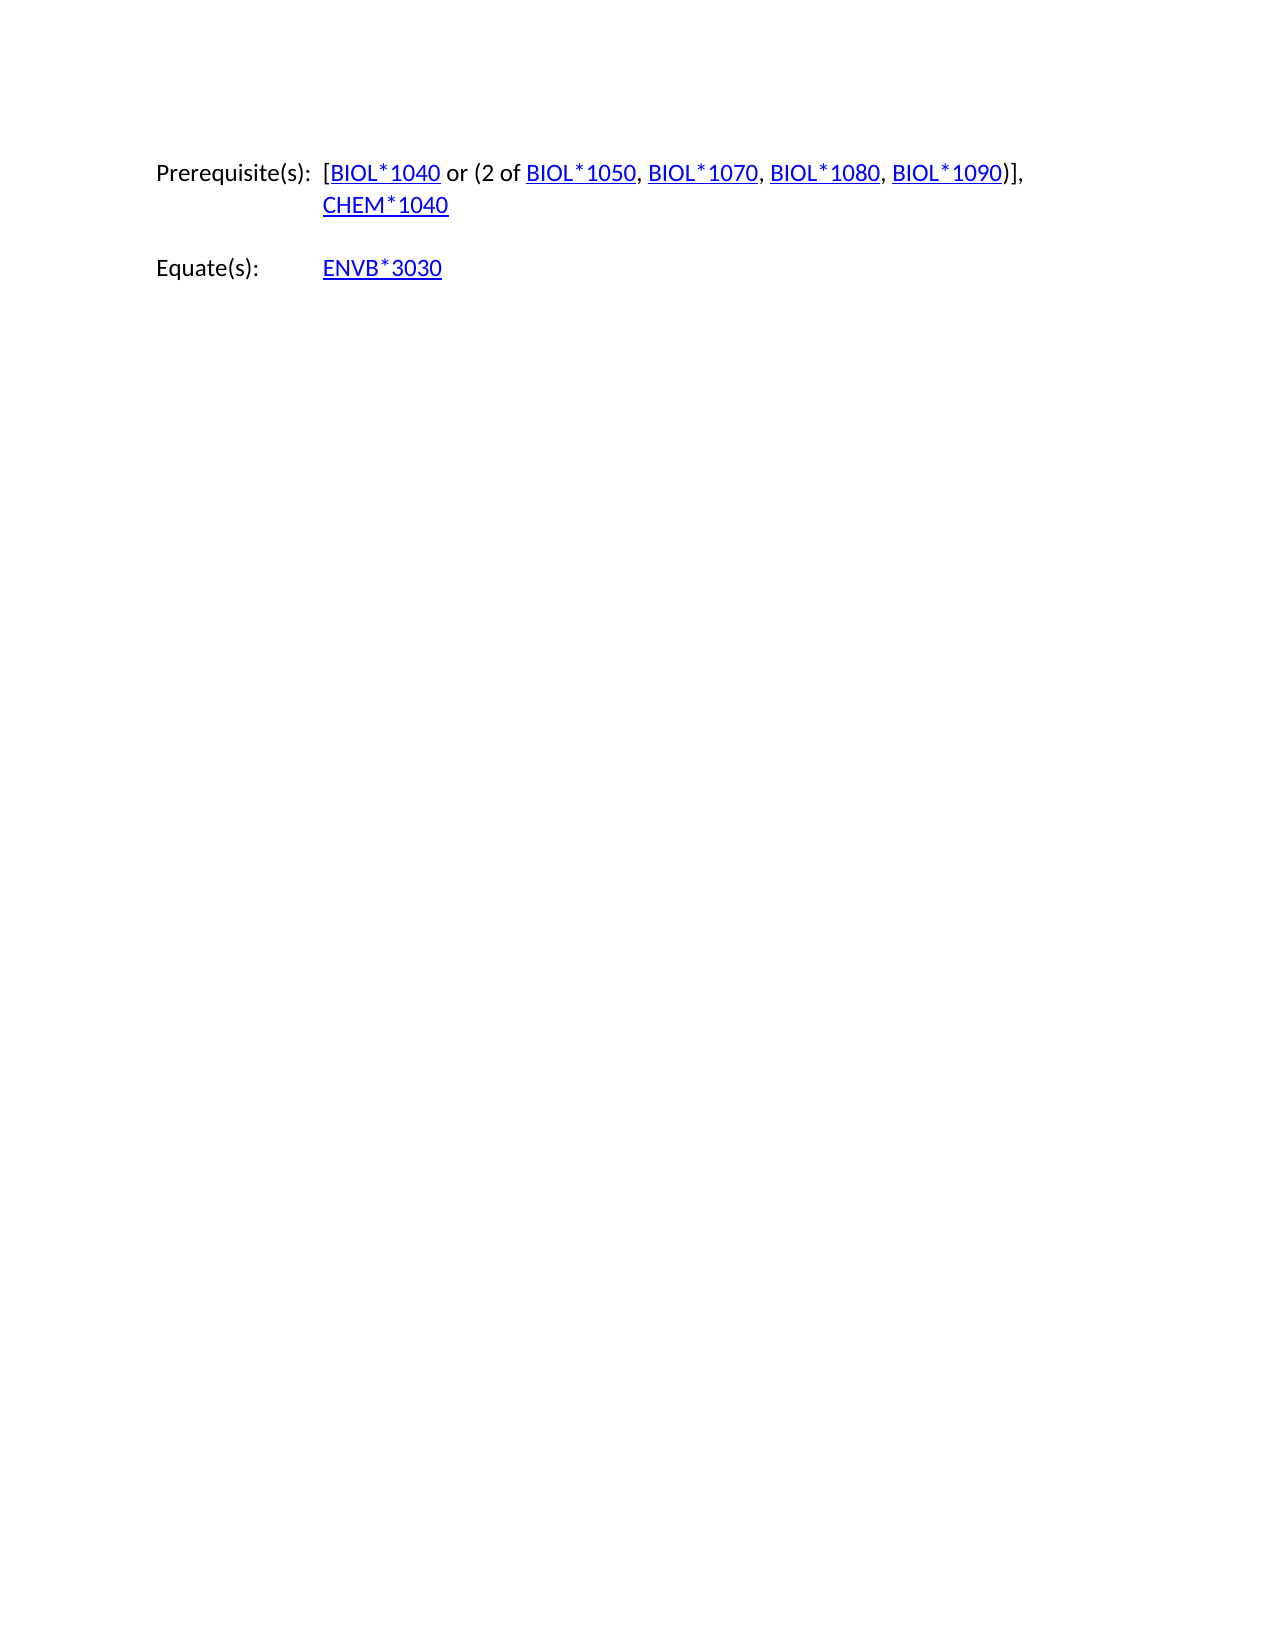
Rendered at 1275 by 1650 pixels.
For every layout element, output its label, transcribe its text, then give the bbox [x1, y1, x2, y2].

table_header Prerequisite(s): [149, 150, 321, 245]
table_cell ENVB*3030 [321, 245, 1123, 308]
table_cell Equate(s): [149, 245, 321, 308]
table_header [BIOL*1040 or (2 of BIOL*1050, BIOL*1070, BIOL*1080, BIOL*1090)], CHEM*1040 [321, 150, 1123, 245]
